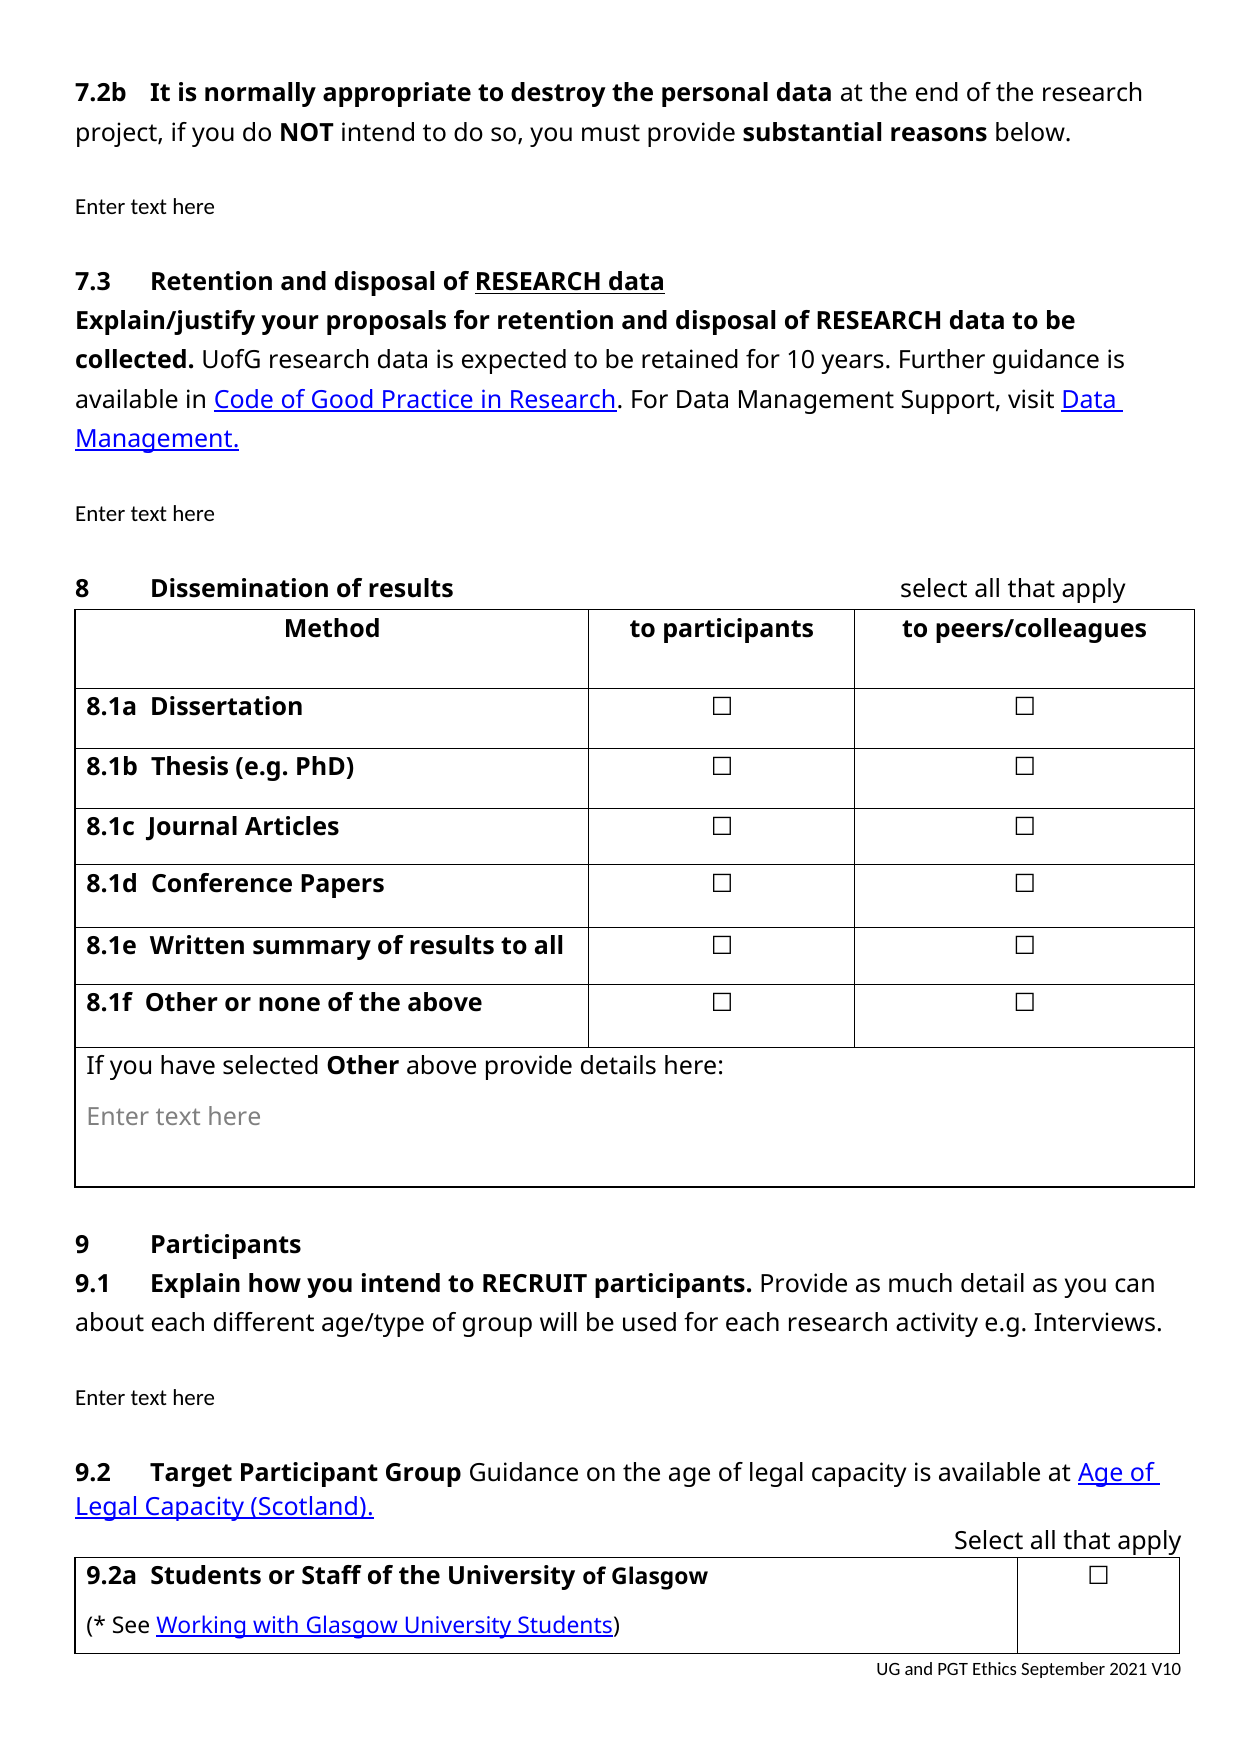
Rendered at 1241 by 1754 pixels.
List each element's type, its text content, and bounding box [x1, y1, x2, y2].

table_cell [589, 689, 854, 748]
table_cell [855, 689, 1194, 748]
table_header to participants [589, 610, 854, 688]
table_cell 8.1a Dissertation [76, 689, 588, 748]
table_header to peers/colleagues [855, 610, 1194, 688]
table_cell 8.1f Other or none of the above [76, 985, 588, 1047]
text 9 Participants [75, 1227, 1181, 1261]
table_cell 8.1e Written summary of results to all [76, 928, 588, 984]
text Explain/justify your proposals for retention and disposal of RESEARCH data to be collected. UofG research data is expected to be retained for 10 years. Further guidance is available in Code of Good Practice in Research. For Data Management Support, visit Data Management. [75, 303, 1181, 454]
table_header Method [76, 610, 588, 688]
text 7.3 Retention and disposal of RESEARCH data [75, 264, 1181, 298]
table_cell 8.1d Conference Papers [76, 865, 588, 927]
text Select all that apply [75, 1523, 1181, 1557]
text 9.1 Explain how you intend to recruit participants. Provide as much detail as you can about each different age/type of group will be used for each research activity e.g. Interviews. [75, 1266, 1181, 1339]
text 9.2 Target Participant Group Guidance on the age of legal capacity is available at Age of Legal Capacity (Scotland). [75, 1454, 1181, 1523]
text 7.2b It is normally appropriate to destroy the personal data at the end of the research project, if you do NOT intend to do so, you must provide substantial reasons below. [75, 75, 1181, 148]
text 8 Dissemination of results select all that apply [75, 570, 1181, 604]
table_header 9.2a Students or Staff of the University of Glasgow (* See Working with Glasgow University Students) [76, 1558, 1017, 1653]
table_cell If you have selected Other above provide details here: [76, 1048, 1194, 1186]
table_cell 8.1c Journal Articles [76, 809, 588, 864]
table_cell 8.1b Thesis (e.g. PhD) [76, 749, 588, 807]
